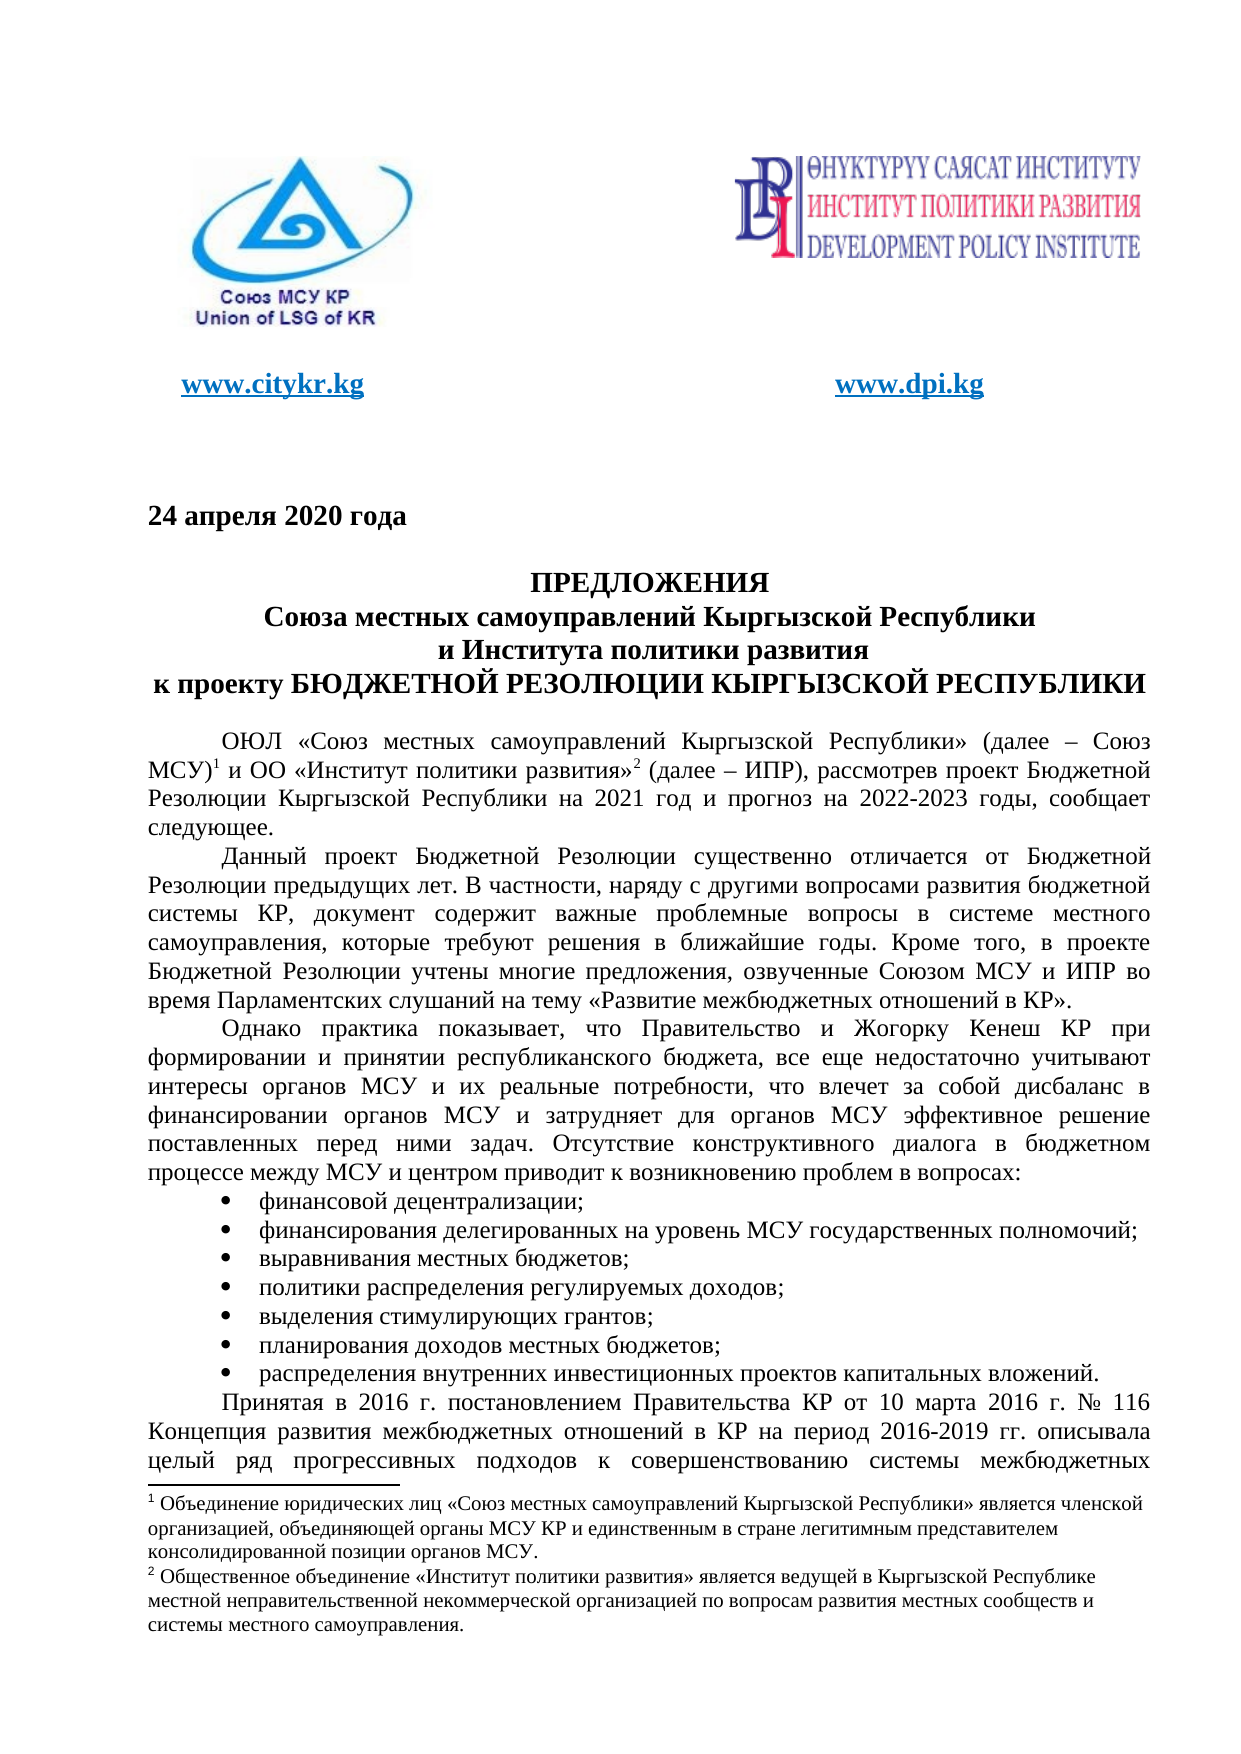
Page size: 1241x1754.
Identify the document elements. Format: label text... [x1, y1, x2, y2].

table_header [667, 144, 1152, 353]
text Однако практика показывает, что Правительство и Жогорку Кенеш КР при формировании и принятии республиканского бюджета, все еще недостаточно учитывают интересы органов МСУ и их реальные потребности, что влечет за собой дисбаланс в финансировании органов МСУ и затрудняет для органов МСУ эффективное решение поставленных перед ними задач. Отсутствие конструктивного диалога в бюджетном процессе между МСУ и центром приводит к возникновению проблем в вопросах: [148, 1013, 1152, 1186]
text Данный проект Бюджетной Резолюции существенно отличается от Бюджетной Резолюции предыдущих лет. В частности, наряду с другими вопросами развития бюджетной системы КР, документ содержит важные проблемные вопросы в системе местного самоуправления, которые требуют решения в ближайшие годы. Кроме того, в проекте Бюджетной Резолюции учтены многие предложения, озвученные Союзом МСУ и ИПР во время Парламентских слушаний на тему «Развитие межбюджетных отношений в КР». [148, 841, 1152, 1013]
picture [155, 156, 437, 354]
list политики распределения регулируемых доходов; [221, 1272, 1152, 1301]
text ПРЕДЛОЖЕНИЯ [148, 565, 1152, 599]
list выравнивания местных бюджетов; [221, 1243, 1152, 1272]
list распределения внутренних инвестиционных проектов капитальных вложений. [221, 1358, 1152, 1387]
text ОЮЛ «Союз местных самоуправлений Кыргызской Республики» (далее – Союз МСУ) и ОО «Институт политики развития» (далее – ИПР), рассмотрев проект Бюджетной Резолюции Кыргызской Республики на 2021 год и прогноз на 2022-2023 годы, сообщает следующее. [148, 726, 1152, 841]
table_cell www.citykr.kg [144, 354, 667, 399]
list финансирования делегированных на уровень МСУ государственных полномочий; [221, 1215, 1152, 1243]
table_cell www.dpi.kg [667, 354, 1152, 399]
list выделения стимулирующих грантов; [221, 1301, 1152, 1330]
picture [734, 156, 1141, 258]
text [148, 1387, 1152, 1473]
text 24 апреля 2020 года [148, 498, 1152, 532]
text Союза местных самоуправлений Кыргызской Республики и Института политики развития [148, 599, 1152, 666]
text к проекту БЮДЖЕТНОЙ РЕЗОЛЮЦИИ КЫРГЫЗСКОЙ РЕСПУБЛИКИ [148, 666, 1152, 699]
list финансовой децентрализации; [221, 1186, 1152, 1215]
list планирования доходов местных бюджетов; [221, 1330, 1152, 1358]
table_header [144, 144, 667, 353]
